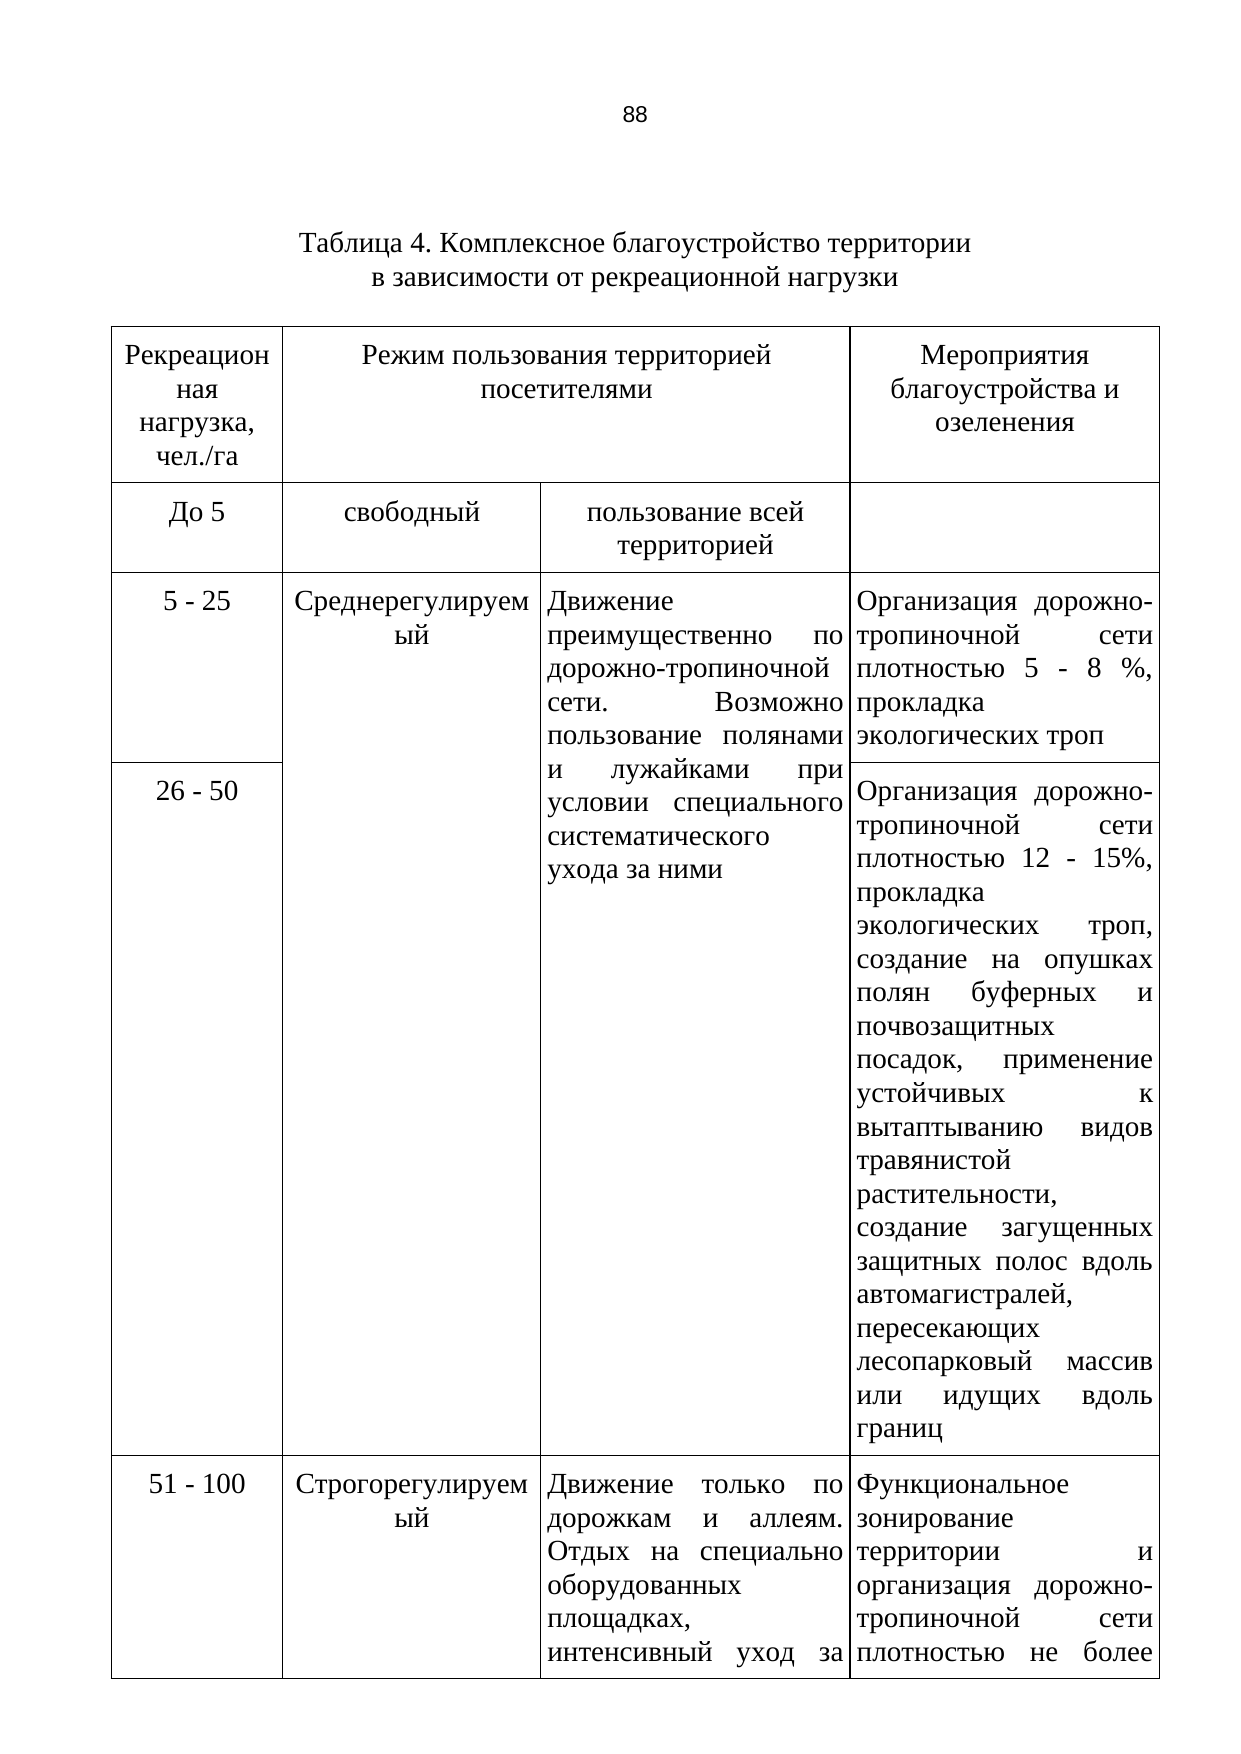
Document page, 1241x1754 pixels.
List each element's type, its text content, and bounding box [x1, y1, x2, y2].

table_cell Организация дорожно-тропиночной сети плотностью 5 - 8 %, прокладка экологических троп [851, 573, 1159, 762]
table_cell Организация дорожно-тропиночной сети плотностью 12 - 15%, прокладка экологических троп, создание на опушках полян буферных и почвозащитных посадок, применение устойчивых к вытаптыванию видов травянистой растительности, создание загущенных защитных полос вдоль автомагистралей, пересекающих лесопарковый массив или идущих вдоль границ [851, 763, 1159, 1455]
table_cell До 5 [112, 483, 282, 572]
table_cell 26 - 50 [112, 763, 282, 1455]
table_cell 5 - 25 [112, 573, 282, 762]
table_cell свободный [283, 483, 540, 572]
table_cell Среднерегулируемый [283, 573, 540, 1455]
table_cell [851, 483, 1159, 572]
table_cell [541, 1456, 849, 1678]
table_header Мероприятия благоустройства и озеленения [851, 327, 1159, 482]
table_header Режим пользования территорией посетителями [283, 327, 849, 482]
table_cell Строгорегулируемый [283, 1456, 540, 1678]
table_header Рекреационная нагрузка, чел./га [112, 327, 282, 482]
text в зависимости от рекреационной нагрузки [118, 259, 1152, 292]
table_cell Движение преимущественно по дорожно-тропиночной сети. Возможно пользование полянами и лужайками при условии специального систематического ухода за ними [541, 573, 849, 1455]
text Таблица 4. Комплексное благоустройство территории [118, 225, 1152, 259]
table_cell пользование всей территорией [541, 483, 849, 572]
table_cell 51 - 100 [112, 1456, 282, 1678]
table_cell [851, 1456, 1159, 1678]
